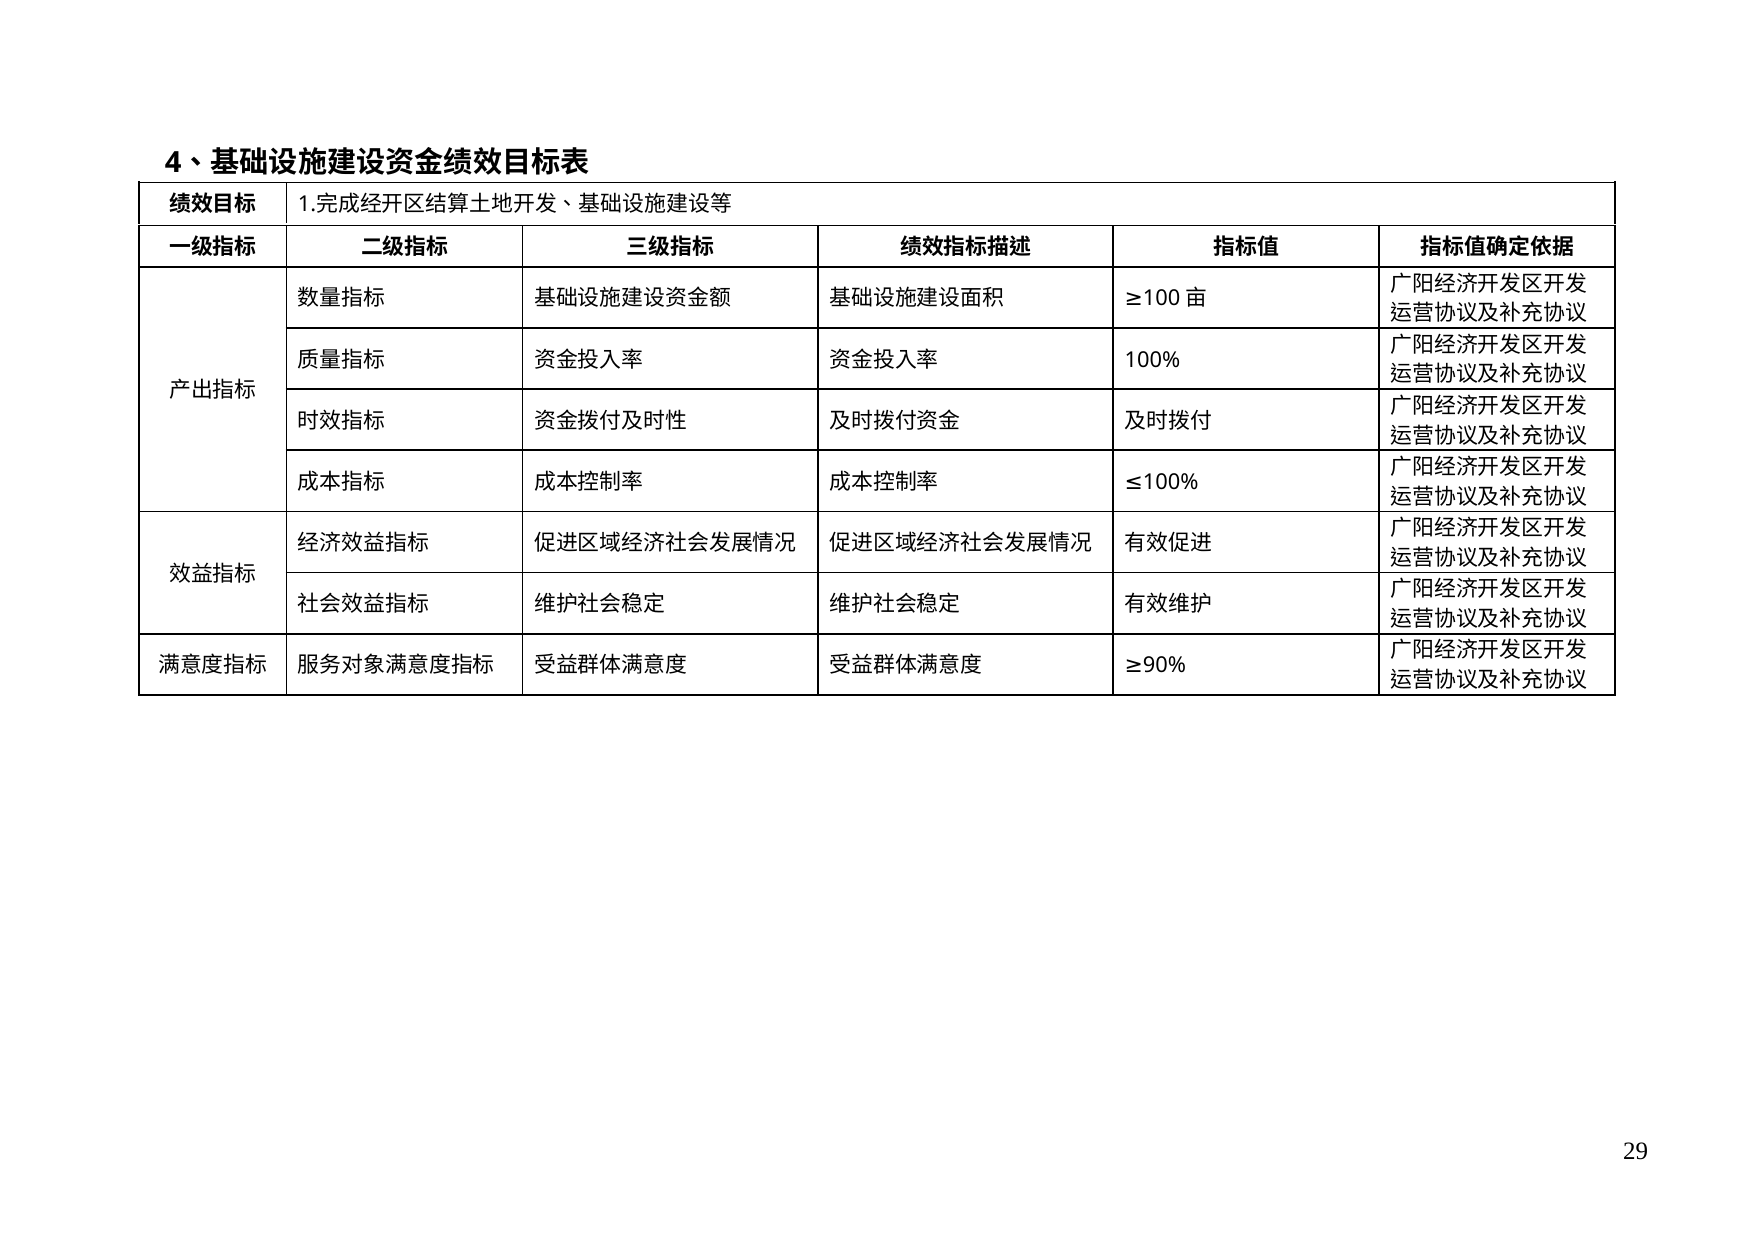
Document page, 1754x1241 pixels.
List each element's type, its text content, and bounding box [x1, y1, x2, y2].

table_cell 广阳经济开发区开发运营协议及补充协议 [1380, 329, 1614, 388]
table_cell 100% [1114, 329, 1378, 388]
table_header 一级指标 [140, 226, 286, 266]
table_cell 成本指标 [287, 451, 522, 511]
table_header 指标值确定依据 [1380, 226, 1614, 266]
table_cell 广阳经济开发区开发运营协议及补充协议 [1380, 451, 1614, 511]
table_header 1.完成经开区结算土地开发、基础设施建设等 [287, 183, 1614, 223]
table_cell 促进区域经济社会发展情况 [819, 512, 1112, 572]
table_cell 基础设施建设面积 [819, 268, 1112, 327]
table_cell 产出指标 [140, 268, 286, 511]
table_cell 有效维护 [1114, 573, 1378, 633]
table_cell 资金投入率 [819, 329, 1112, 388]
table_cell ≥90% [1114, 635, 1378, 694]
table_header 绩效目标 [140, 183, 286, 223]
table_cell ≤100% [1114, 451, 1378, 511]
table_cell 成本控制率 [523, 451, 817, 511]
table_cell 及时拨付 [1114, 390, 1378, 449]
table_cell 成本控制率 [819, 451, 1112, 511]
table_cell 受益群体满意度 [819, 635, 1112, 694]
table_cell 时效指标 [287, 390, 522, 449]
table_cell 维护社会稳定 [819, 573, 1112, 633]
table_cell 及时拨付资金 [819, 390, 1112, 449]
table_header 绩效指标描述 [819, 226, 1112, 266]
table_cell 服务对象满意度指标 [287, 635, 522, 694]
table_cell 经济效益指标 [287, 512, 522, 572]
table_cell 促进区域经济社会发展情况 [523, 512, 817, 572]
table_cell 有效促进 [1114, 512, 1378, 572]
table_cell 广阳经济开发区开发运营协议及补充协议 [1380, 268, 1614, 327]
table_cell 广阳经济开发区开发运营协议及补充协议 [1380, 390, 1614, 449]
table_cell 满意度指标 [140, 635, 286, 694]
table_cell 社会效益指标 [287, 573, 522, 633]
table_header 指标值 [1114, 226, 1378, 266]
table_cell 数量指标 [287, 268, 522, 327]
table_cell 维护社会稳定 [523, 573, 817, 633]
table_cell 广阳经济开发区开发运营协议及补充协议 [1380, 512, 1614, 572]
table_cell 质量指标 [287, 329, 522, 388]
table_cell 广阳经济开发区开发运营协议及补充协议 [1380, 635, 1614, 694]
text 4、基础设施建设资金绩效目标表 [106, 142, 1648, 181]
table_cell 资金投入率 [523, 329, 817, 388]
table_header 三级指标 [523, 226, 817, 266]
table_cell 广阳经济开发区开发运营协议及补充协议 [1380, 573, 1614, 633]
table_cell 受益群体满意度 [523, 635, 817, 694]
table_cell 效益指标 [140, 512, 286, 633]
table_cell 资金拨付及时性 [523, 390, 817, 449]
table_cell 基础设施建设资金额 [523, 268, 817, 327]
table_header 二级指标 [287, 226, 522, 266]
table_cell ≥100亩 [1114, 268, 1378, 327]
